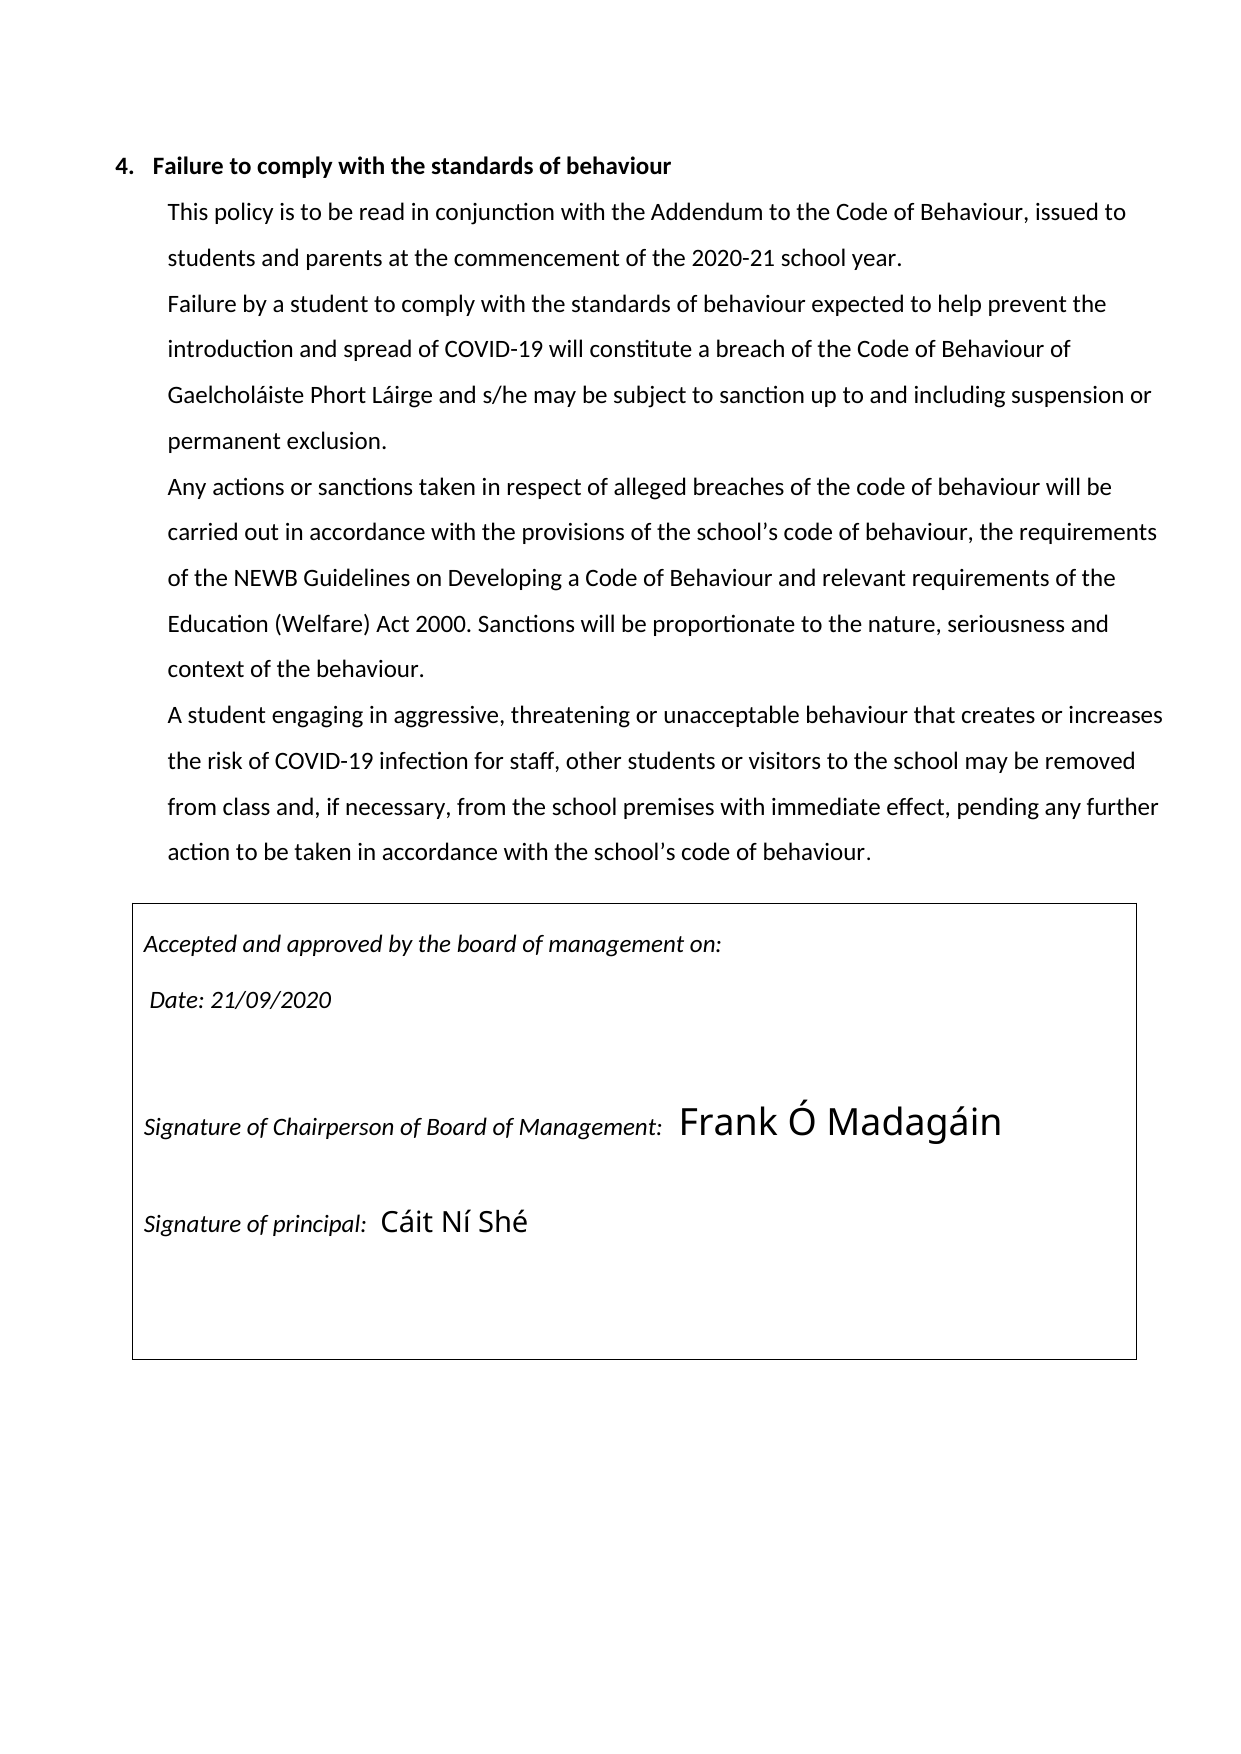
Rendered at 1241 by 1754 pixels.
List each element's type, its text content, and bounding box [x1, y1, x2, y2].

list Failure by a student to comply with the standards of behaviour expected to help prevent the introduction and spread of COVID-19 will constitute a breach of the Code of Behaviour of Gaelcholáiste Phort Láirge and s/he may be subject to sanction up to and including suspension or permanent exclusion. [167, 288, 1181, 455]
table_header Accepted and approved by the board of management on: Date: 21/09/2020 Signature of Chairperson of Board of Management: Frank Ó Madagáin Signature of principal: Cáit Ní Shé [133, 904, 1136, 1358]
list This policy is to be read in conjunction with the Addendum to the Code of Behaviour, issued to students and parents at the commencement of the 2020-21 school year. [167, 196, 1181, 272]
list Any actions or sanctions taken in respect of alleged breaches of the code of behaviour will be carried out in accordance with the provisions of the school’s code of behaviour, the requirements of the NEWB Guidelines on Developing a Code of Behaviour and relevant requirements of the Education (Welfare) Act 2000. Sanctions will be proportionate to the nature, seriousness and context of the behaviour. [167, 471, 1181, 684]
list Failure to comply with the standards of behaviour [115, 151, 1181, 181]
list A student engaging in aggressive, threatening or unacceptable behaviour that creates or increases the risk of COVID-19 infection for staff, other students or visitors to the school may be removed from class and, if necessary, from the school premises with immediate effect, pending any further action to be taken in accordance with the school’s code of behaviour. [167, 699, 1181, 867]
